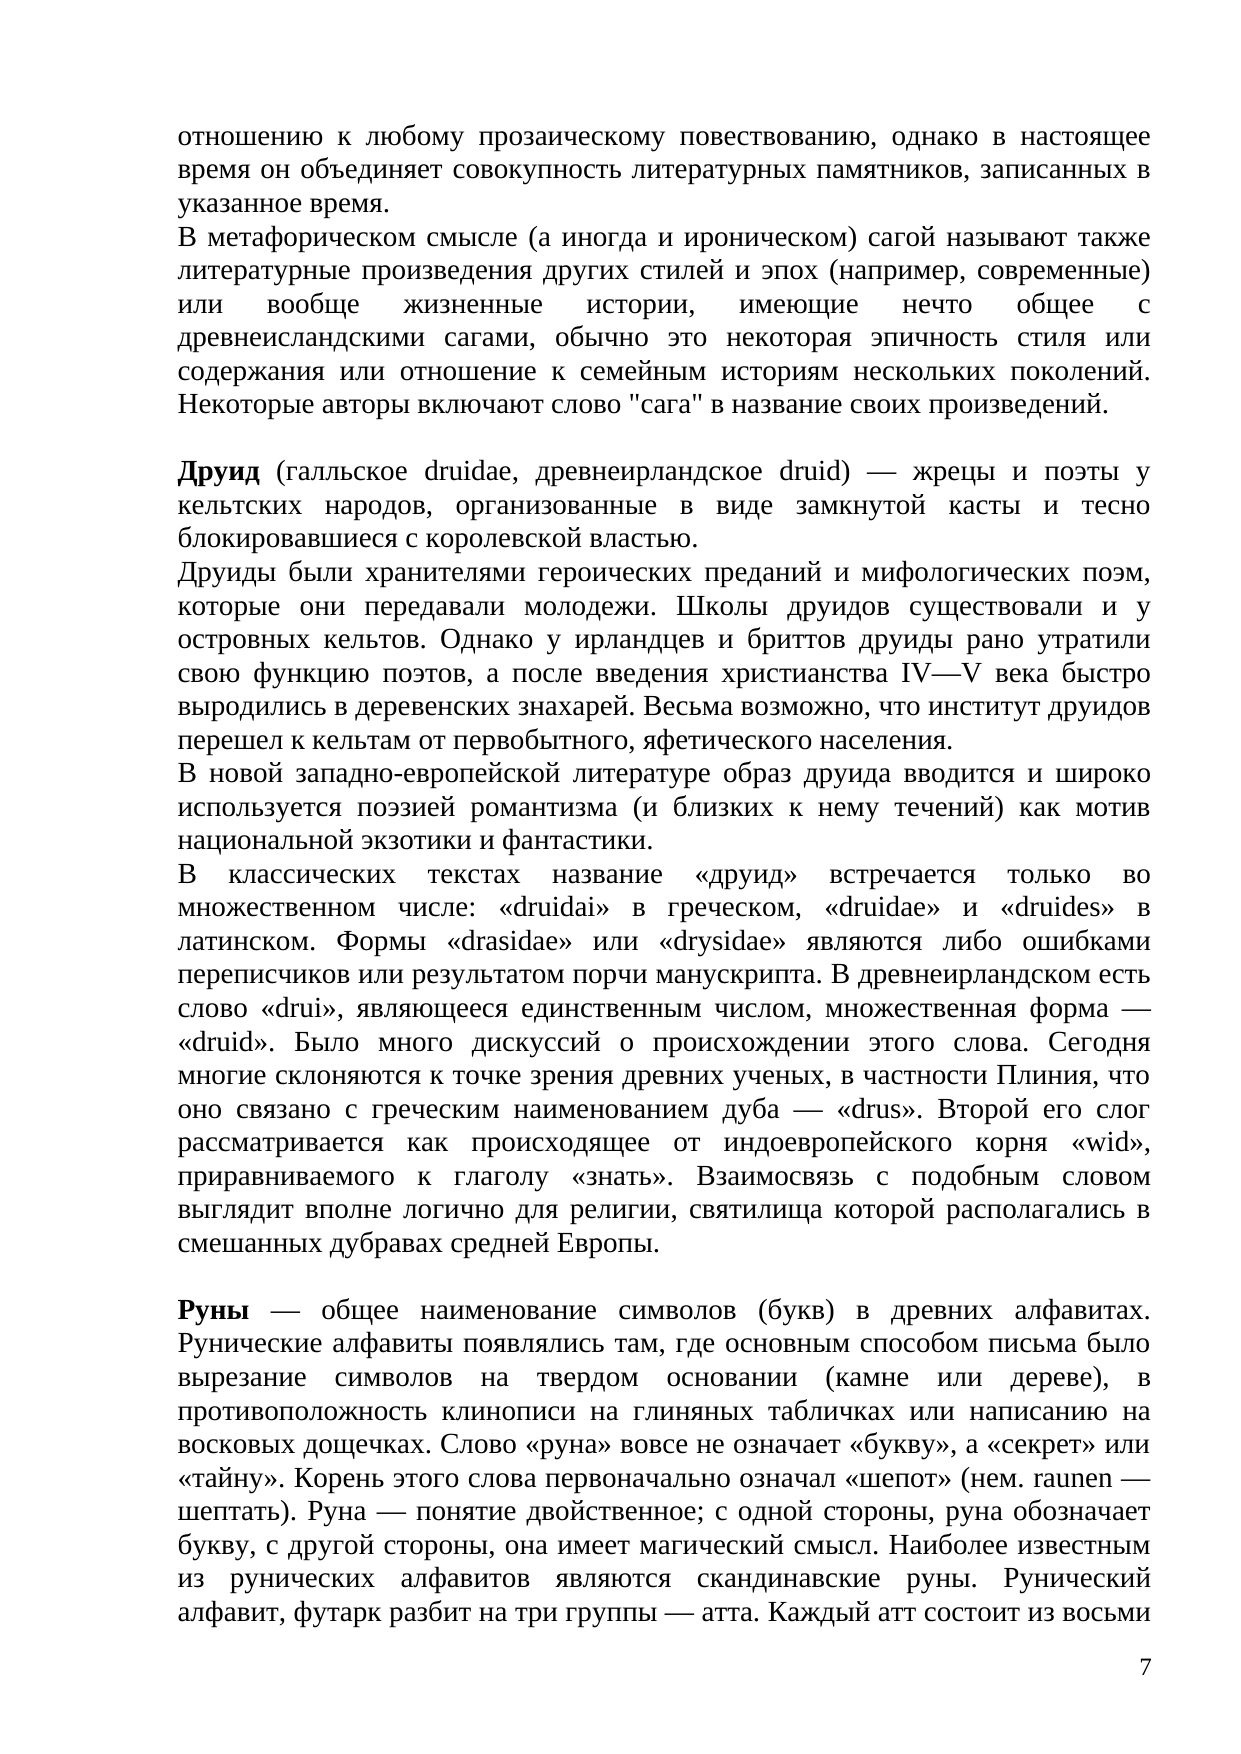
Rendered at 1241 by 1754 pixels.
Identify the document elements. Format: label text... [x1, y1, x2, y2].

text Друид (галльское druidae, древнеирландское druid) — жрецы и поэты у кельтских народов, организованные в виде замкнутой касты и тесно блокировавшиеся с королевской властью. [177, 453, 1152, 554]
text В метафорическом смысле (а иногда и ироническом) сагой называют также литературные произведения других стилей и эпох (например, современные) или вообще жизненные истории, имеющие нечто общее с древнеисландскими сагами, обычно это некоторая эпичность стиля или содержания или отношение к семейным историям нескольких поколений. Некоторые авторы включают слово "сага" в название своих произведений. [177, 219, 1152, 420]
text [177, 118, 1152, 219]
text В новой западно-европейской литературе образ друида вводится и широко используется поэзией романтизма (и близких к нему течений) как мотив национальной экзотики и фантастики. [177, 755, 1152, 856]
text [177, 1292, 1152, 1627]
text Друиды были хранителями героических преданий и мифологических поэм, которые они передавали молодежи. Школы друидов существовали и у островных кельтов. Однако у ирландцев и бриттов друиды рано утратили свою функцию поэтов, а после введения христианства IV—V века быстро выродились в деревенских знахарей. Весьма возможно, что институт друидов перешел к кельтам от первобытного, яфетического населения. [177, 554, 1152, 755]
text В классических текстах название «друид» встречается только во множественном числе: «druidai» в греческом, «druidae» и «druides» в латинском. Формы «drasidae» или «drysidae» являются либо ошибками переписчиков или результатом порчи манускрипта. В древнеирландском есть слово «drui», являющееся единственным числом, множественная форма — «druid». Было много дискуссий о происхождении этого слова. Сегодня многие склоняются к точке зрения древних ученых, в частности Плиния, что оно связано с греческим наименованием дуба — «drus». Второй его слог рассматривается как происходящее от индоевропейского корня «wid», приравниваемого к глаголу «знать». Взаимосвязь с подобным словом выглядит вполне логично для религии, святилища которой располагались в смешанных дубравах средней Европы. [177, 856, 1152, 1258]
